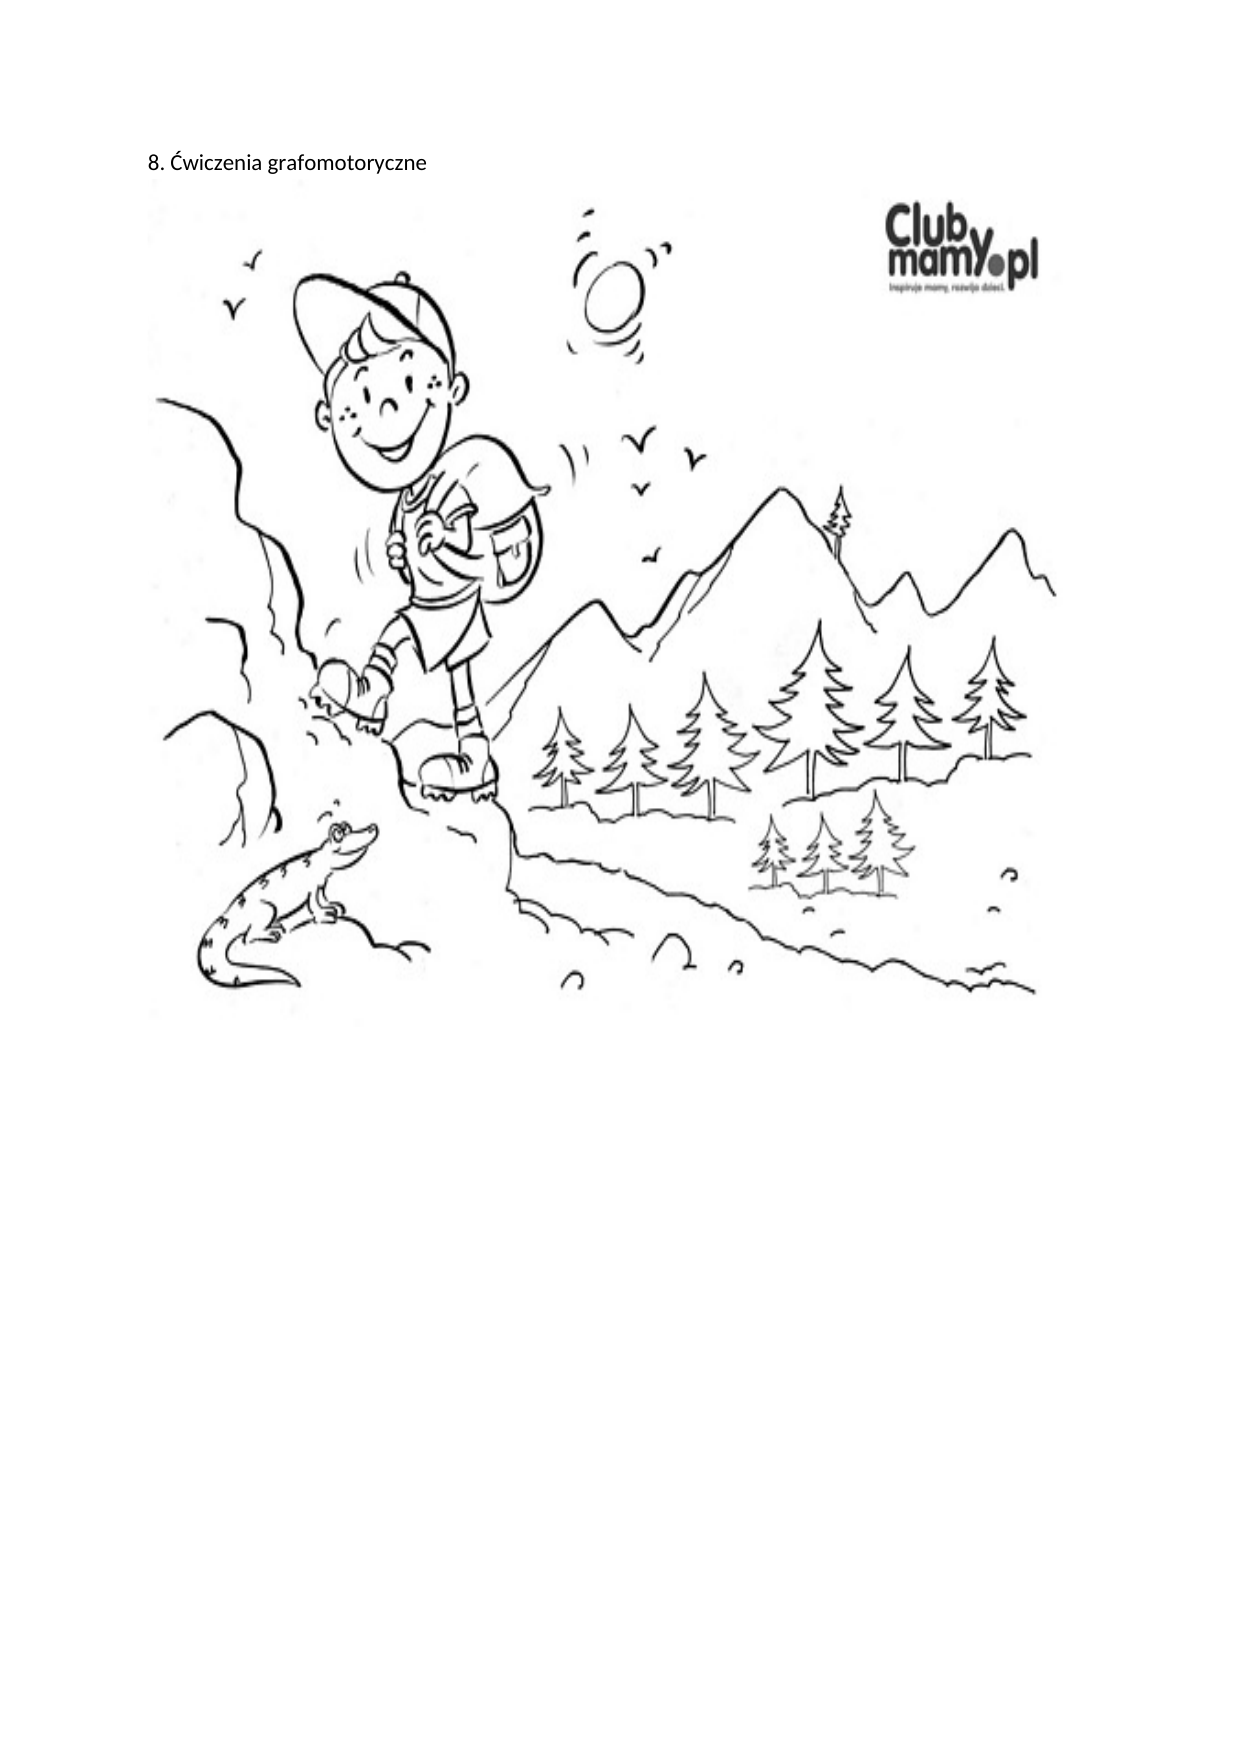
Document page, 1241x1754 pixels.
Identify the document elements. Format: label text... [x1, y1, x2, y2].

picture [147, 179, 1064, 1027]
